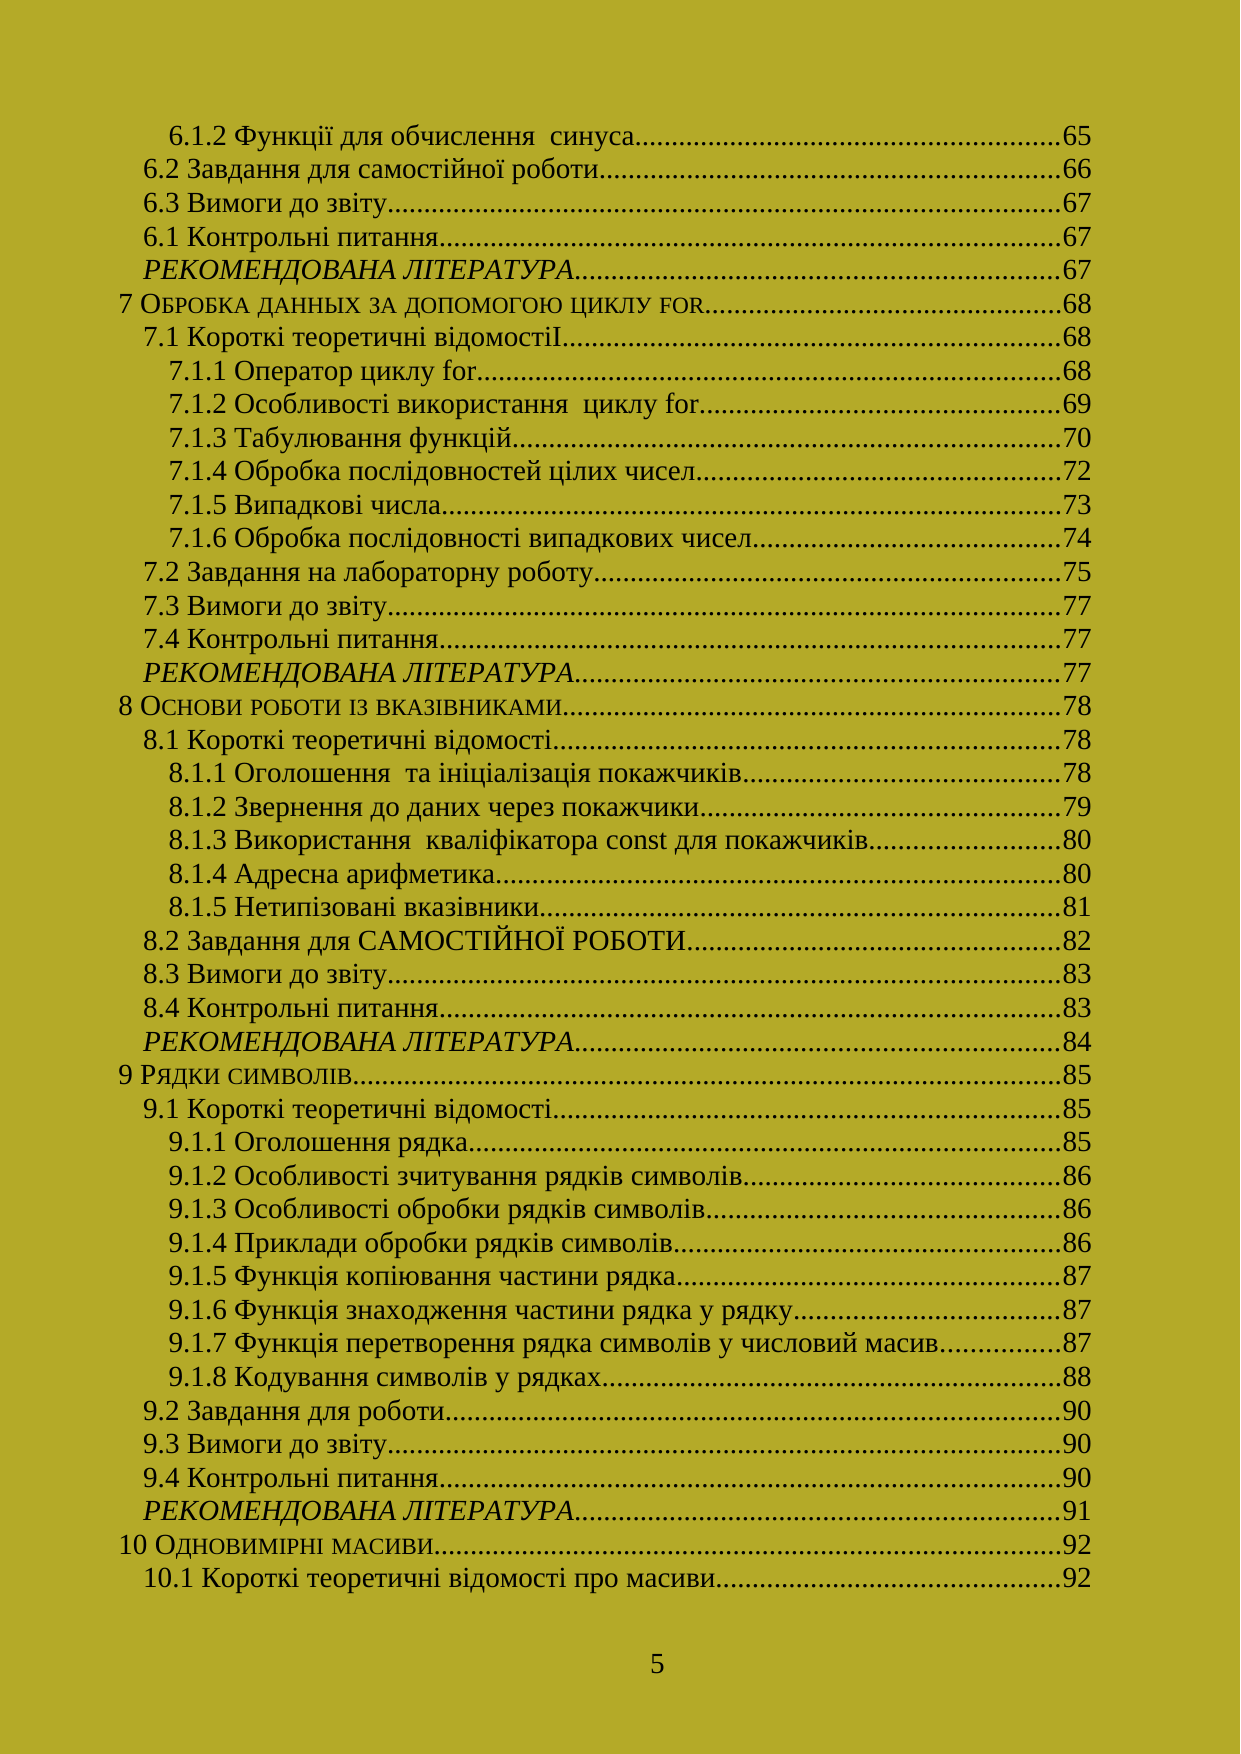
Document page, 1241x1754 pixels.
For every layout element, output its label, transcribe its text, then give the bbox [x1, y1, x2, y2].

text 8.1.1 Оголошення та ініціалізація покажчиків 78 [168, 755, 1063, 789]
text Рекомендована література 91 [143, 1493, 1063, 1527]
text 9.4 Контрольні питання 90 [143, 1460, 1063, 1493]
text 6.1.2 Функції для обчислення синуса 65 [168, 118, 1063, 152]
text 7.3 Вимоги до звіту 77 [143, 588, 1063, 621]
text 9.3 Вимоги до звіту 90 [143, 1426, 1063, 1460]
text 8.1.4 Адресна арифметика 80 [168, 856, 1063, 889]
text 7.2 Завдання на лабораторну роботу 75 [143, 554, 1063, 588]
text 8 Основи роботи із вказівниками 78 [118, 688, 1063, 722]
text 6.1 Контрольні питання 67 [143, 219, 1063, 252]
text 9.1.1 Оголошення рядка 85 [168, 1124, 1063, 1158]
text 7.1.5 Випадкові числа 73 [168, 487, 1063, 521]
text 9.1.6 Функція знаходження частини рядка у рядку 87 [168, 1292, 1063, 1326]
text 7.1 Короткі теоретичні відомостіІ 68 [143, 319, 1063, 353]
text 9.1.7 Функція перетворення рядка символів у числовий масив 87 [168, 1326, 1063, 1359]
text 7.1.1 Оператор циклу for 68 [168, 353, 1063, 386]
text 8.1 Короткі теоретичні відомості 78 [143, 722, 1063, 755]
text 7.1.4 Обробка послідовностей цілих чисел 72 [168, 453, 1063, 487]
text 7.1.6 Обробка послідовності випадкових чисел 74 [168, 521, 1063, 554]
text 10.1 Короткі теоретичні відомості про масиви 92 [143, 1560, 1063, 1594]
text 6.3 Вимоги до звіту 67 [143, 185, 1063, 219]
text 9.1.3 Особливості обробки рядків символів 86 [168, 1191, 1063, 1225]
text 9.1.4 Приклади обробки рядків символів 86 [168, 1225, 1063, 1258]
text 8.3 Вимоги до звіту 83 [143, 957, 1063, 990]
text 8.4 Контрольні питання 83 [143, 990, 1063, 1024]
text 7.1.2 Особливості використання циклу for 69 [168, 386, 1063, 420]
text 9 Рядки символів 85 [118, 1057, 1063, 1091]
text 8.2 Завдання для САМОСТІЙНОЇ РОБОТИ 82 [143, 923, 1063, 957]
text Рекомендована література 77 [143, 655, 1063, 688]
text 7 Обробка данных за допомогою циклу for 68 [118, 286, 1063, 319]
text 9.1 Короткі теоретичні відомості 85 [143, 1091, 1063, 1124]
text 6.2 Завдання для самостійної роботи 66 [143, 152, 1063, 185]
text 8.1.3 Використання кваліфікатора const для покажчиків 80 [168, 822, 1063, 856]
text 7.1.3 Табулювання функцій 70 [168, 420, 1063, 453]
text 10 Одновимірні масиви 92 [118, 1527, 1063, 1560]
text 7.4 Контрольні питання 77 [143, 621, 1063, 655]
text 9.1.5 Функція копіювання частини рядка 87 [168, 1258, 1063, 1292]
text 9.1.2 Особливості зчитування рядків символів 86 [168, 1158, 1063, 1191]
text 8.1.5 Нетипізовані вказівники 81 [168, 889, 1063, 923]
text Рекомендована література 84 [143, 1024, 1063, 1057]
text 9.2 Завдання для роботи 90 [143, 1393, 1063, 1426]
text 9.1.8 Кодування символів у рядках 88 [168, 1359, 1063, 1393]
text Рекомендована література 67 [143, 252, 1063, 286]
text 8.1.2 Звернення до даних через покажчики 79 [168, 789, 1063, 822]
